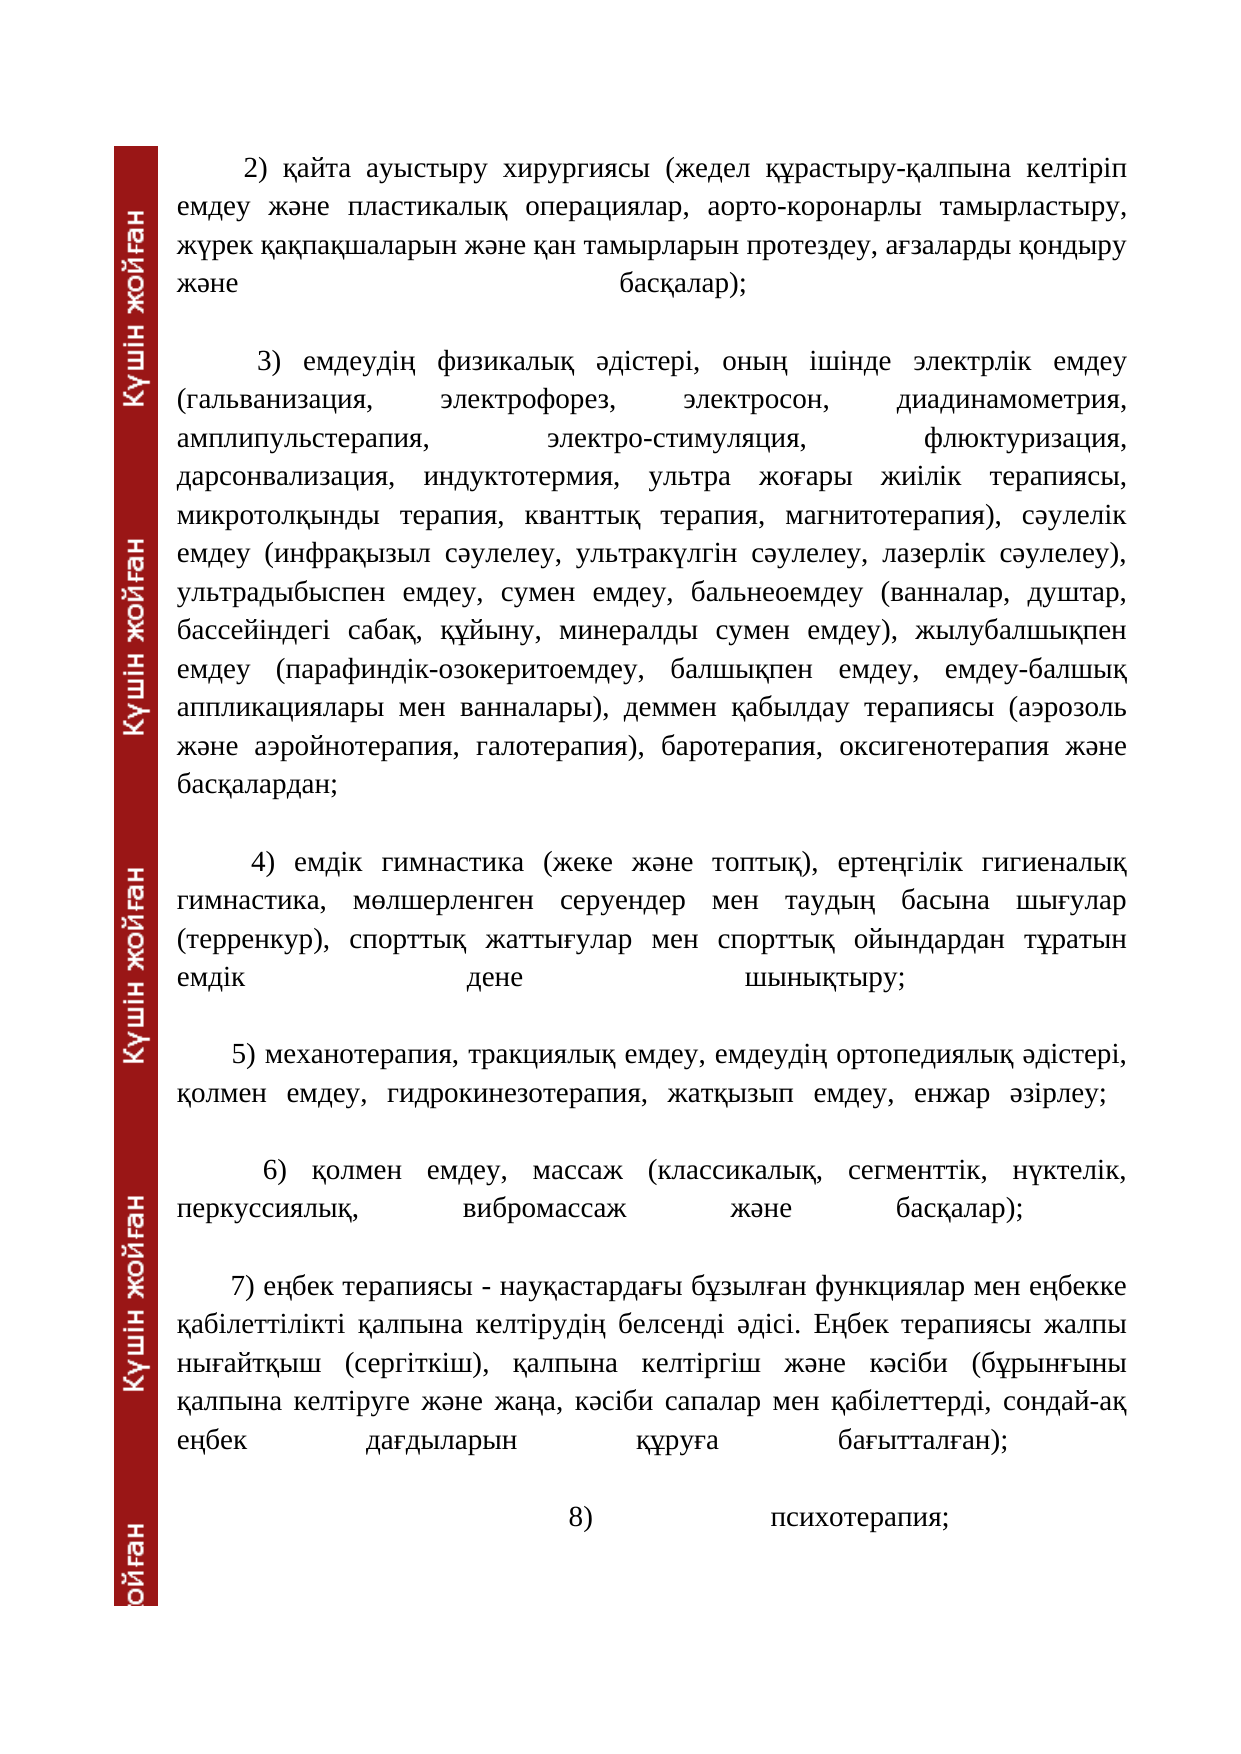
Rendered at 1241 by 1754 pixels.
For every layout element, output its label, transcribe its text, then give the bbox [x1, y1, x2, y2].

text 5) механотерапия, тракциялық емдеу, емдеудің ортопедиялық әдістері, қолмен емдеу, гидрокинезотерапия, жатқызып емдеу, енжар әзірлеу; [112, 1036, 1128, 1147]
picture [114, 1031, 158, 1036]
picture [114, 1494, 158, 1499]
text 6) қолмен емдеу, массаж (классикалық, сегменттік, нүктелік, перкуссиялық, вибромассаж және басқалар); [112, 1152, 1128, 1263]
picture [114, 1263, 158, 1268]
picture [114, 839, 158, 844]
picture [114, 1147, 158, 1152]
text 3) емдеудің физикалық әдістері, оның ішінде электрлік емдеу (гальванизация, электрофорез, электросон, диадинамометрия, амплипульстерапия, электро-стимуляция, флюктуризация, дарсонвализация, индуктотермия, ультра жоғары жиілік терапиясы, микротолқынды терапия, кванттық терапия, магнитотерапия), сәулелік емдеу (инфрақызыл сәулелеу, ультракүлгін сәулелеу, лазерлік сәулелеу), ультрадыбыспен емдеу, сумен емдеу, бальнеоемдеу (ванналар, душтар, бассейіндегі сабақ, құйыну, минералды сумен емдеу), жылубалшықпен емдеу (парафиндік-озокеритоемдеу, балшықпен емдеу, емдеу-балшық аппликациялары мен ванналары), деммен қабылдау терапиясы (аэрозоль және аэройнотерапия, галотерапия), баротерапия, оксигенотерапия және басқалардан; [112, 343, 1128, 839]
picture [114, 338, 158, 343]
text 2) қайта ауыстыру хирургиясы (жедел құрастыру-қалпына келтіріп емдеу және пластикалық операциялар, аорто-коронарлы тамырластыру, жүрек қақпақшаларын және қан тамырларын протездеу, ағзаларды қондыру және басқалар); [112, 150, 1128, 338]
picture [114, 146, 158, 150]
picture [114, 1571, 158, 1606]
text 4) емдік гимнастика (жеке және топтық), ертеңгілік гигиеналық гимнастика, мөлшерленген серуендер мен таудың басына шығулар (терренкур), спорттық жаттығулар мен спорттық ойындардан тұратын емдік дене шынықтыру; [112, 844, 1128, 1031]
text 7) еңбек терапиясы - науқастардағы бұзылған функциялар мен еңбекке қабілеттілікті қалпына келтірудің белсенді әдісі. Еңбек терапиясы жалпы нығайтқыш (сергіткіш), қалпына келтіргіш және кәсіби (бұрынғыны қалпына келтіруге және жаңа, кәсіби сапалар мен қабілеттерді, сондай-ақ еңбек дағдыларын құруға бағытталған); [112, 1268, 1128, 1494]
text 8) психотерапия; [112, 1499, 1128, 1571]
